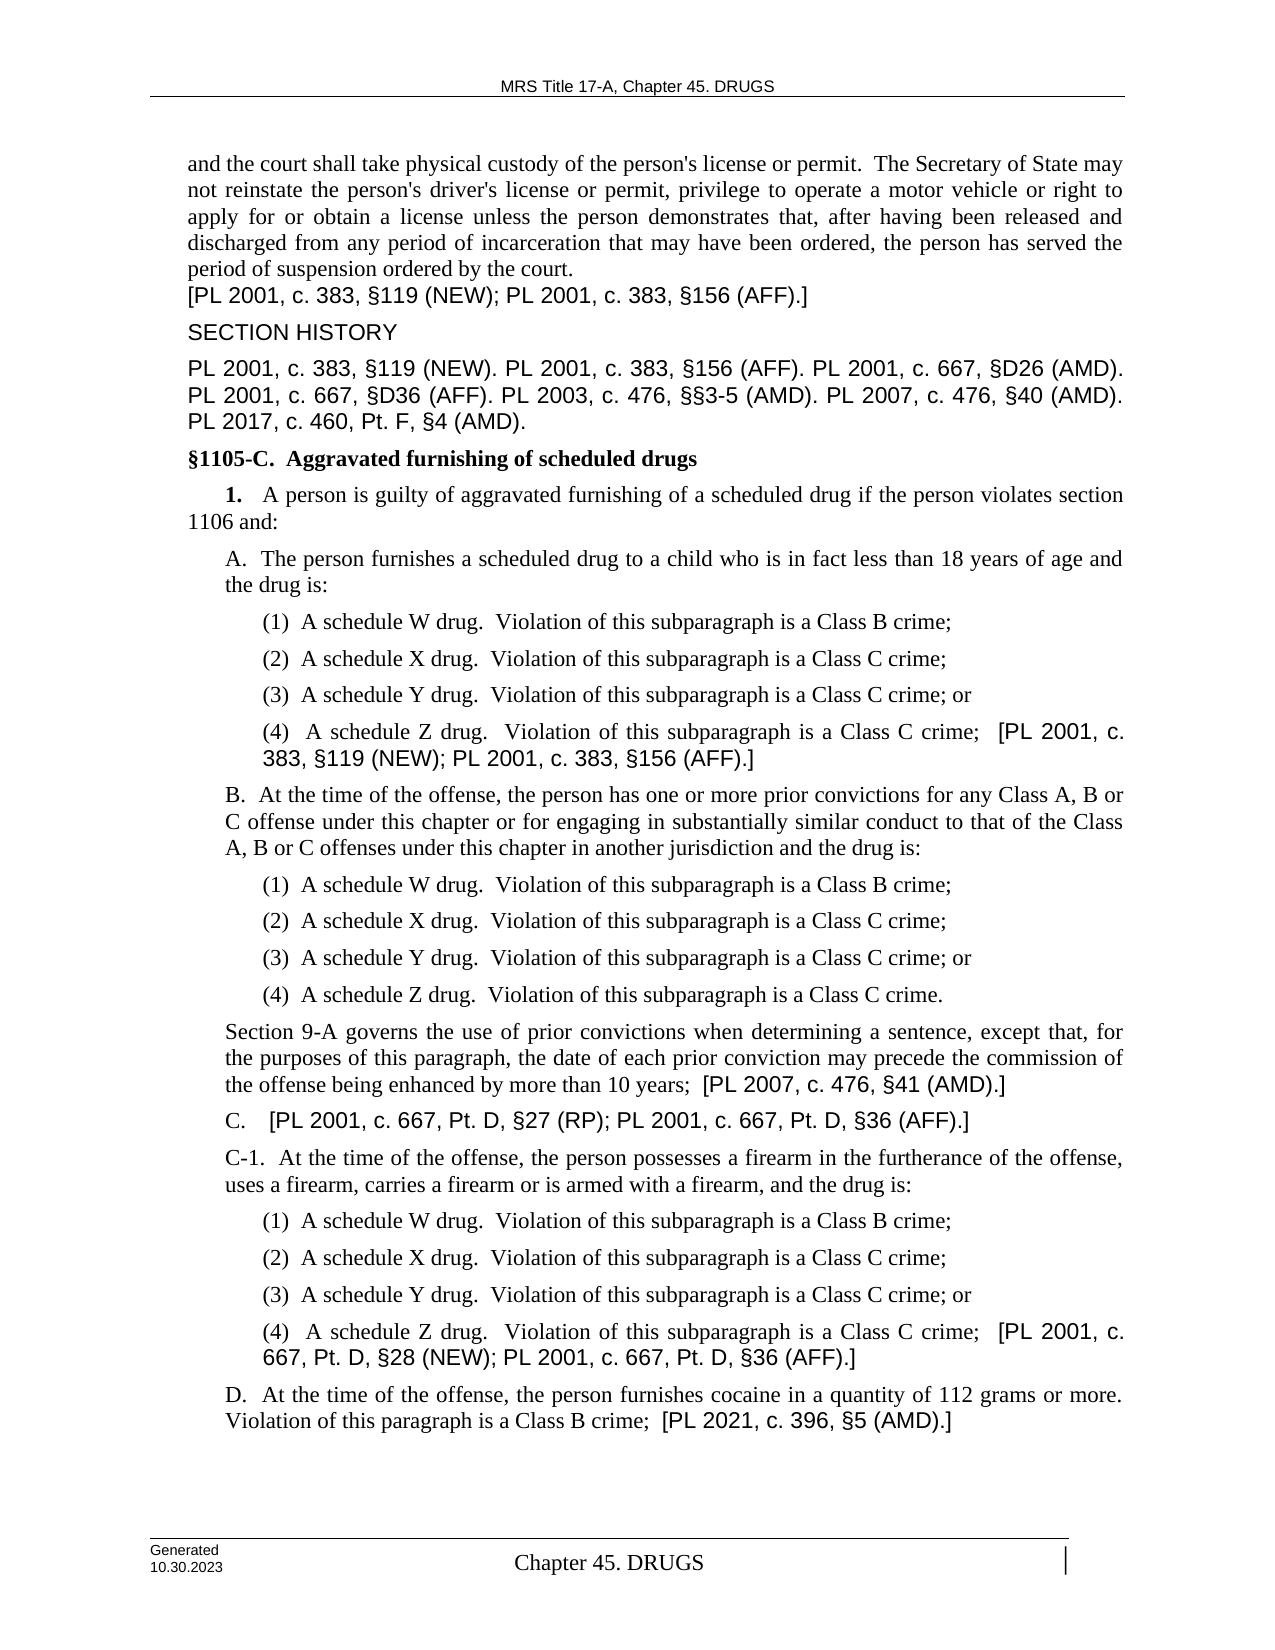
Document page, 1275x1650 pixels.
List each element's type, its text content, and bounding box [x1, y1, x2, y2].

text (1) A schedule W drug. Violation of this subparagraph is a Class B crime; [262, 871, 1125, 897]
text A. The person furnishes a scheduled drug to a child who is in fact less than 18 years of age and the drug is: [225, 545, 1125, 597]
text 1. A person is guilty of aggravated furnishing of a scheduled drug if the person violates section 1106 and: [187, 482, 1125, 534]
text (2) A schedule X drug. Violation of this subparagraph is a Class C crime; [262, 908, 1125, 934]
text C-1. At the time of the offense, the person possesses a firearm in the furtherance of the offense, uses a firearm, carries a firearm or is armed with a firearm, and the drug is: [225, 1144, 1125, 1197]
text (2) A schedule X drug. Violation of this subparagraph is a Class C crime; [262, 644, 1125, 671]
text [PL 2001, c. 383, §119 (NEW); PL 2001, c. 383, §156 (AFF).] [187, 282, 1125, 308]
text (3) A schedule Y drug. Violation of this subparagraph is a Class C crime; or [262, 1281, 1125, 1307]
text (4) A schedule Z drug. Violation of this subparagraph is a Class C crime. [262, 981, 1125, 1007]
text (3) A schedule Y drug. Violation of this subparagraph is a Class C crime; or [262, 681, 1125, 708]
text (4) A schedule Z drug. Violation of this subparagraph is a Class C crime; [PL 2001, c. 383, §119 (NEW); PL 2001, c. 383, §156 (AFF).] [262, 718, 1125, 771]
text (4) A schedule Z drug. Violation of this subparagraph is a Class C crime; [PL 2001, c. 667, Pt. D, §28 (NEW); PL 2001, c. 667, Pt. D, §36 (AFF).] [262, 1318, 1125, 1371]
text (1) A schedule W drug. Violation of this subparagraph is a Class B crime; [262, 1207, 1125, 1234]
text PL 2001, c. 383, §119 (NEW). PL 2001, c. 383, §156 (AFF). PL 2001, c. 667, §D26 (AMD). PL 2001, c. 667, §D36 (AFF). PL 2003, c. 476, §§3-5 (AMD). PL 2007, c. 476, §40 (AMD). PL 2017, c. 460, Pt. F, §4 (AMD). [187, 355, 1125, 434]
text (1) A schedule W drug. Violation of this subparagraph is a Class B crime; [262, 608, 1125, 634]
text §1105-C. Aggravated furnishing of scheduled drugs [187, 445, 1125, 471]
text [187, 150, 1125, 282]
text (2) A schedule X drug. Violation of this subparagraph is a Class C crime; [262, 1244, 1125, 1271]
text D. At the time of the offense, the person furnishes cocaine in a quantity of 112 grams or more. Violation of this paragraph is a Class B crime; [PL 2021, c. 396, §5 (AMD).] [225, 1381, 1125, 1434]
text C. [PL 2001, c. 667, Pt. D, §27 (RP); PL 2001, c. 667, Pt. D, §36 (AFF).] [225, 1107, 1125, 1134]
text Section 9‑A governs the use of prior convictions when determining a sentence, except that, for the purposes of this paragraph, the date of each prior conviction may precede the commission of the offense being enhanced by more than 10 years; [PL 2007, c. 476, §41 (AMD).] [225, 1018, 1125, 1097]
text B. At the time of the offense, the person has one or more prior convictions for any Class A, B or C offense under this chapter or for engaging in substantially similar conduct to that of the Class A, B or C offenses under this chapter in another jurisdiction and the drug is: [225, 781, 1125, 860]
text (3) A schedule Y drug. Violation of this subparagraph is a Class C crime; or [262, 944, 1125, 971]
text SECTION HISTORY [187, 318, 1125, 345]
